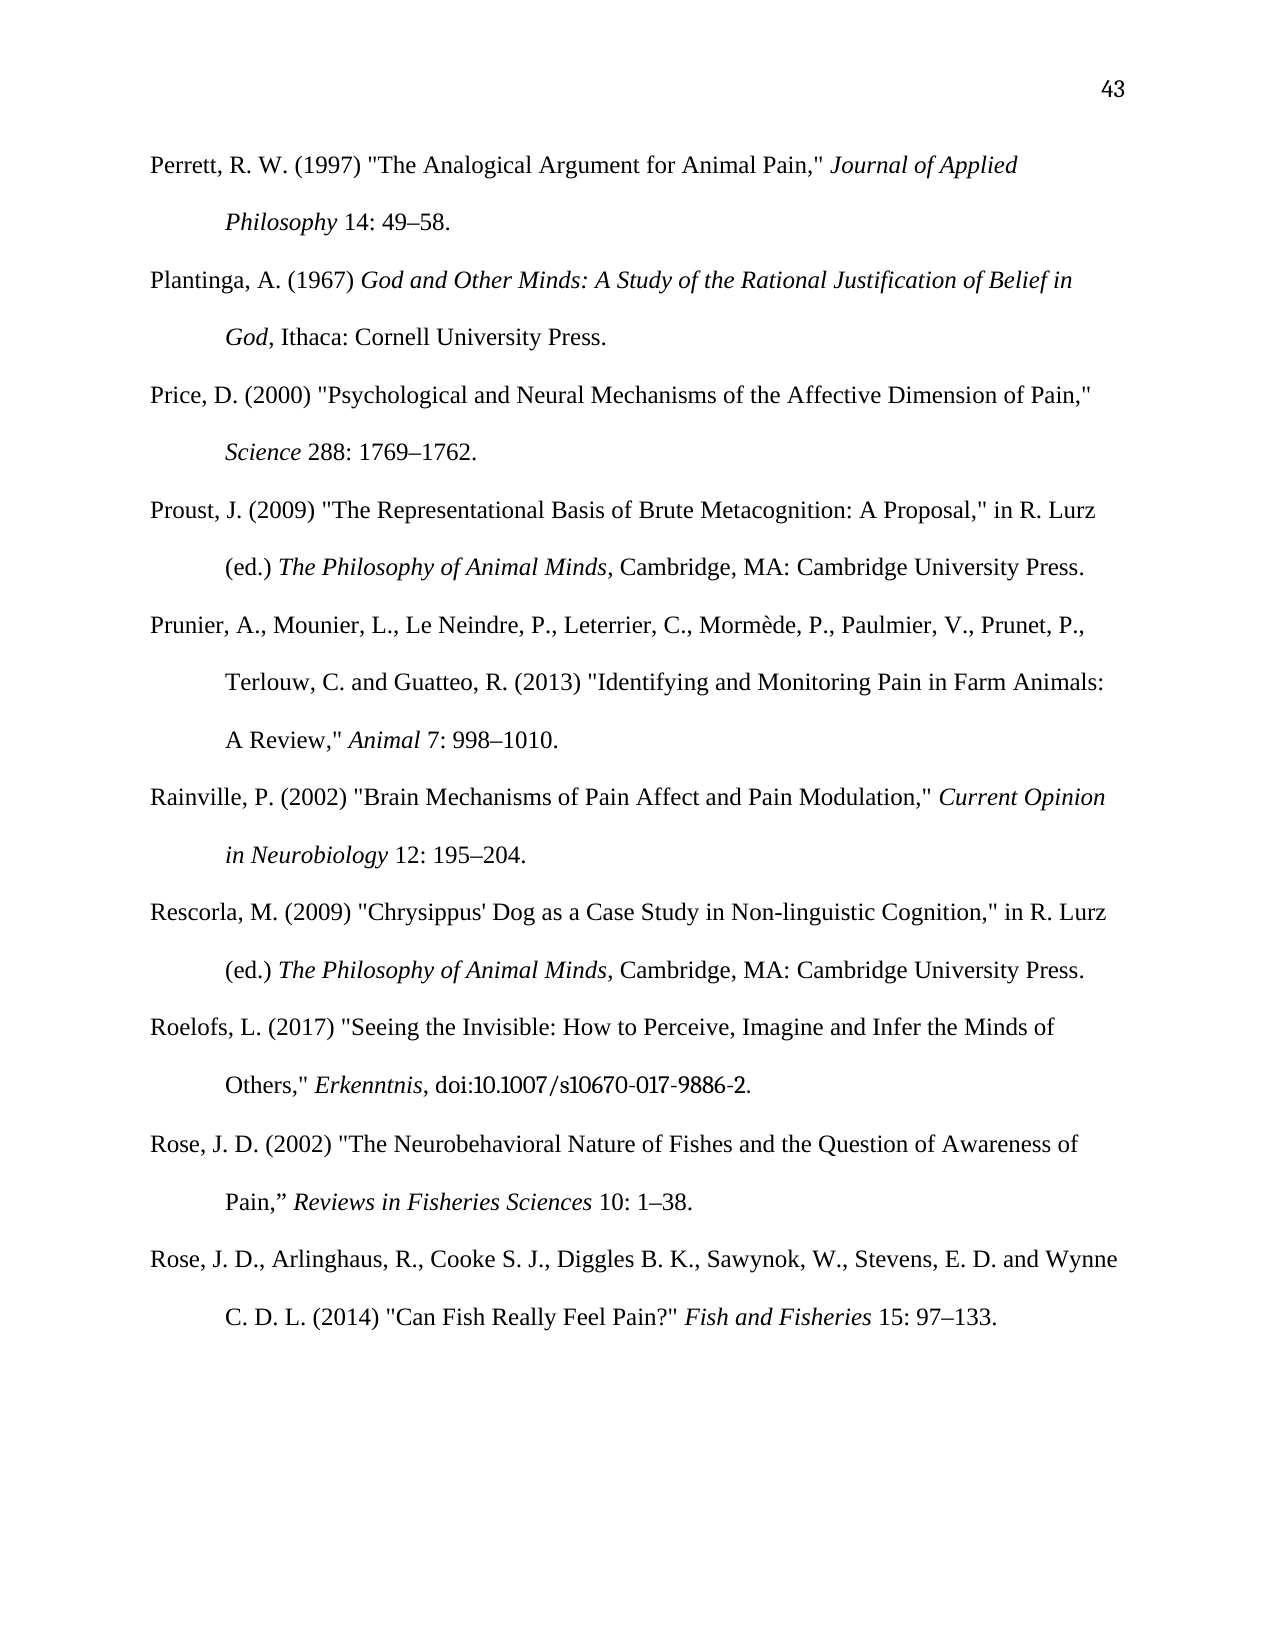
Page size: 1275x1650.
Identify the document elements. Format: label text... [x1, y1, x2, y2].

text Rose, J. D. (2002) "The Neurobehavioral Nature of Fishes and the Question of Awareness of Pain,” Reviews in Fisheries Sciences 10: 1–38. [150, 1129, 1125, 1215]
text Plantinga, A. (1967) God and Other Minds: A Study of the Rational Justification of Belief in God, Ithaca: Cornell University Press. [150, 265, 1125, 351]
text Proust, J. (2009) "The Representational Basis of Brute Metacognition: A Proposal," in R. Lurz (ed.) The Philosophy of Animal Minds, Cambridge, MA: Cambridge University Press. [150, 495, 1125, 581]
text Perrett, R. W. (1997) "The Analogical Argument for Animal Pain," Journal of Applied Philosophy 14: 49–58. [150, 150, 1125, 236]
text Rose, J. D., Arlinghaus, R., Cooke S. J., Diggles B. K., Sawynok, W., Stevens, E. D. and Wynne C. D. L. (2014) "Can Fish Really Feel Pain?" Fish and Fisheries 15: 97–133. [150, 1244, 1125, 1330]
text Roelofs, L. (2017) "Seeing the Invisible: How to Perceive, Imagine and Infer the Minds of Others," Erkenntnis, doi:10.1007/s10670-017-9886-2. [150, 1012, 1125, 1099]
text Price, D. (2000) "Psychological and Neural Mechanisms of the Affective Dimension of Pain," Science 288: 1769–1762. [150, 380, 1125, 466]
text Rainville, P. (2002) "Brain Mechanisms of Pain Affect and Pain Modulation," Current Opinion in Neurobiology 12: 195–204. [150, 782, 1125, 869]
text Rescorla, M. (2009) "Chrysippus' Dog as a Case Study in Non-linguistic Cognition," in R. Lurz (ed.) The Philosophy of Animal Minds, Cambridge, MA: Cambridge University Press. [150, 897, 1125, 984]
text Prunier, A., Mounier, L., Le Neindre, P., Leterrier, C., Mormède, P., Paulmier, V., Prunet, P., Terlouw, C. and Guatteo, R. (2013) "Identifying and Monitoring Pain in Farm Animals: A Review," Animal 7: 998–1010. [150, 610, 1125, 754]
